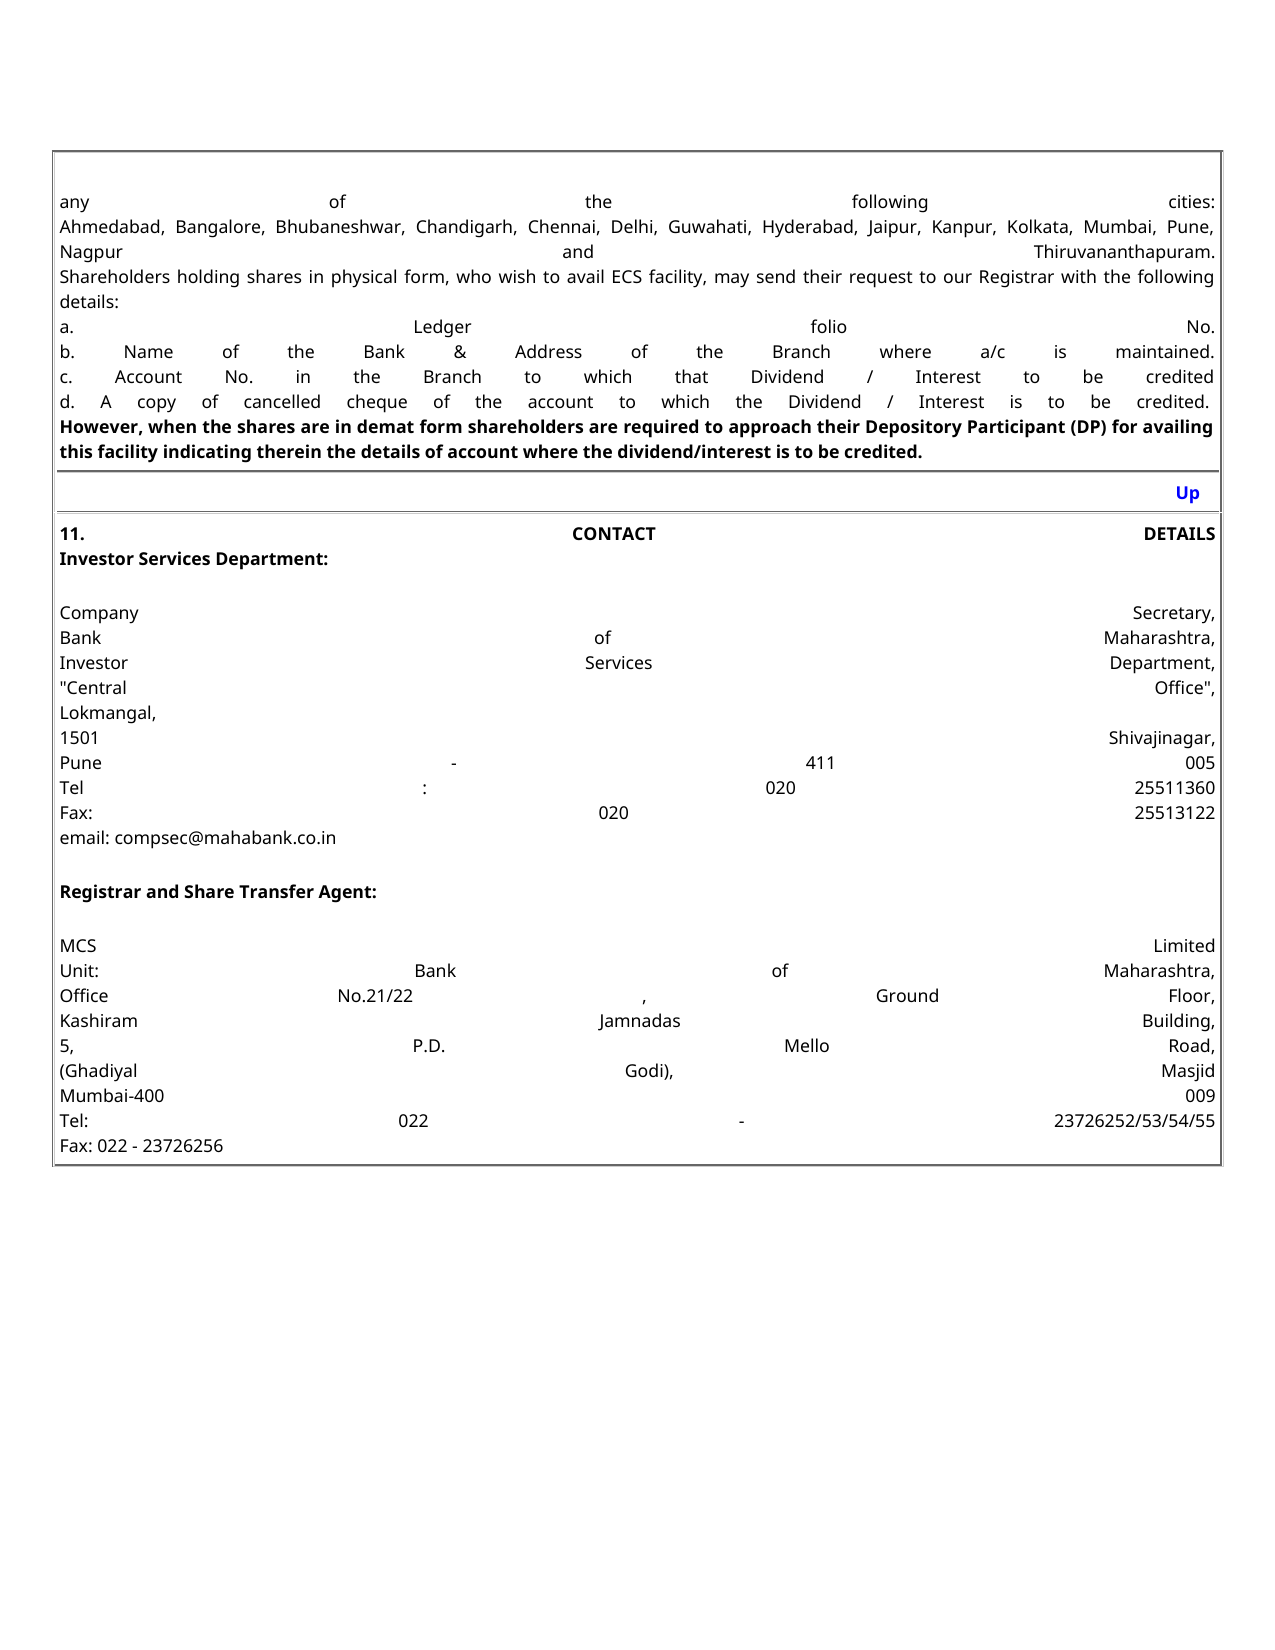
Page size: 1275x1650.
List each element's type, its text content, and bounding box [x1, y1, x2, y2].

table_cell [55, 153, 1220, 470]
table_cell 11. CONTACT DETAILS Investor Services Department: Company Secretary, Bank of Maharashtra, Investor Services Department, "Central Office", Lokmangal, 1501 Shivajinagar, Pune - 411 005 Tel : 020 25511360 Fax: 020 25513122 email: compsec@mahabank.co.in Registrar and Share Transfer Agent: MCS Limited Unit: Bank of Maharashtra, Office No.21/22 , Ground Floor, Kashiram Jamnadas Building, 5, P.D. Mello Road, (Ghadiyal Godi), Masjid Mumbai-400 009 Tel: 022 - 23726252/53/54/55 Fax: 022 - 23726256 [53, 511, 1222, 1164]
table_cell Up [55, 470, 1220, 511]
